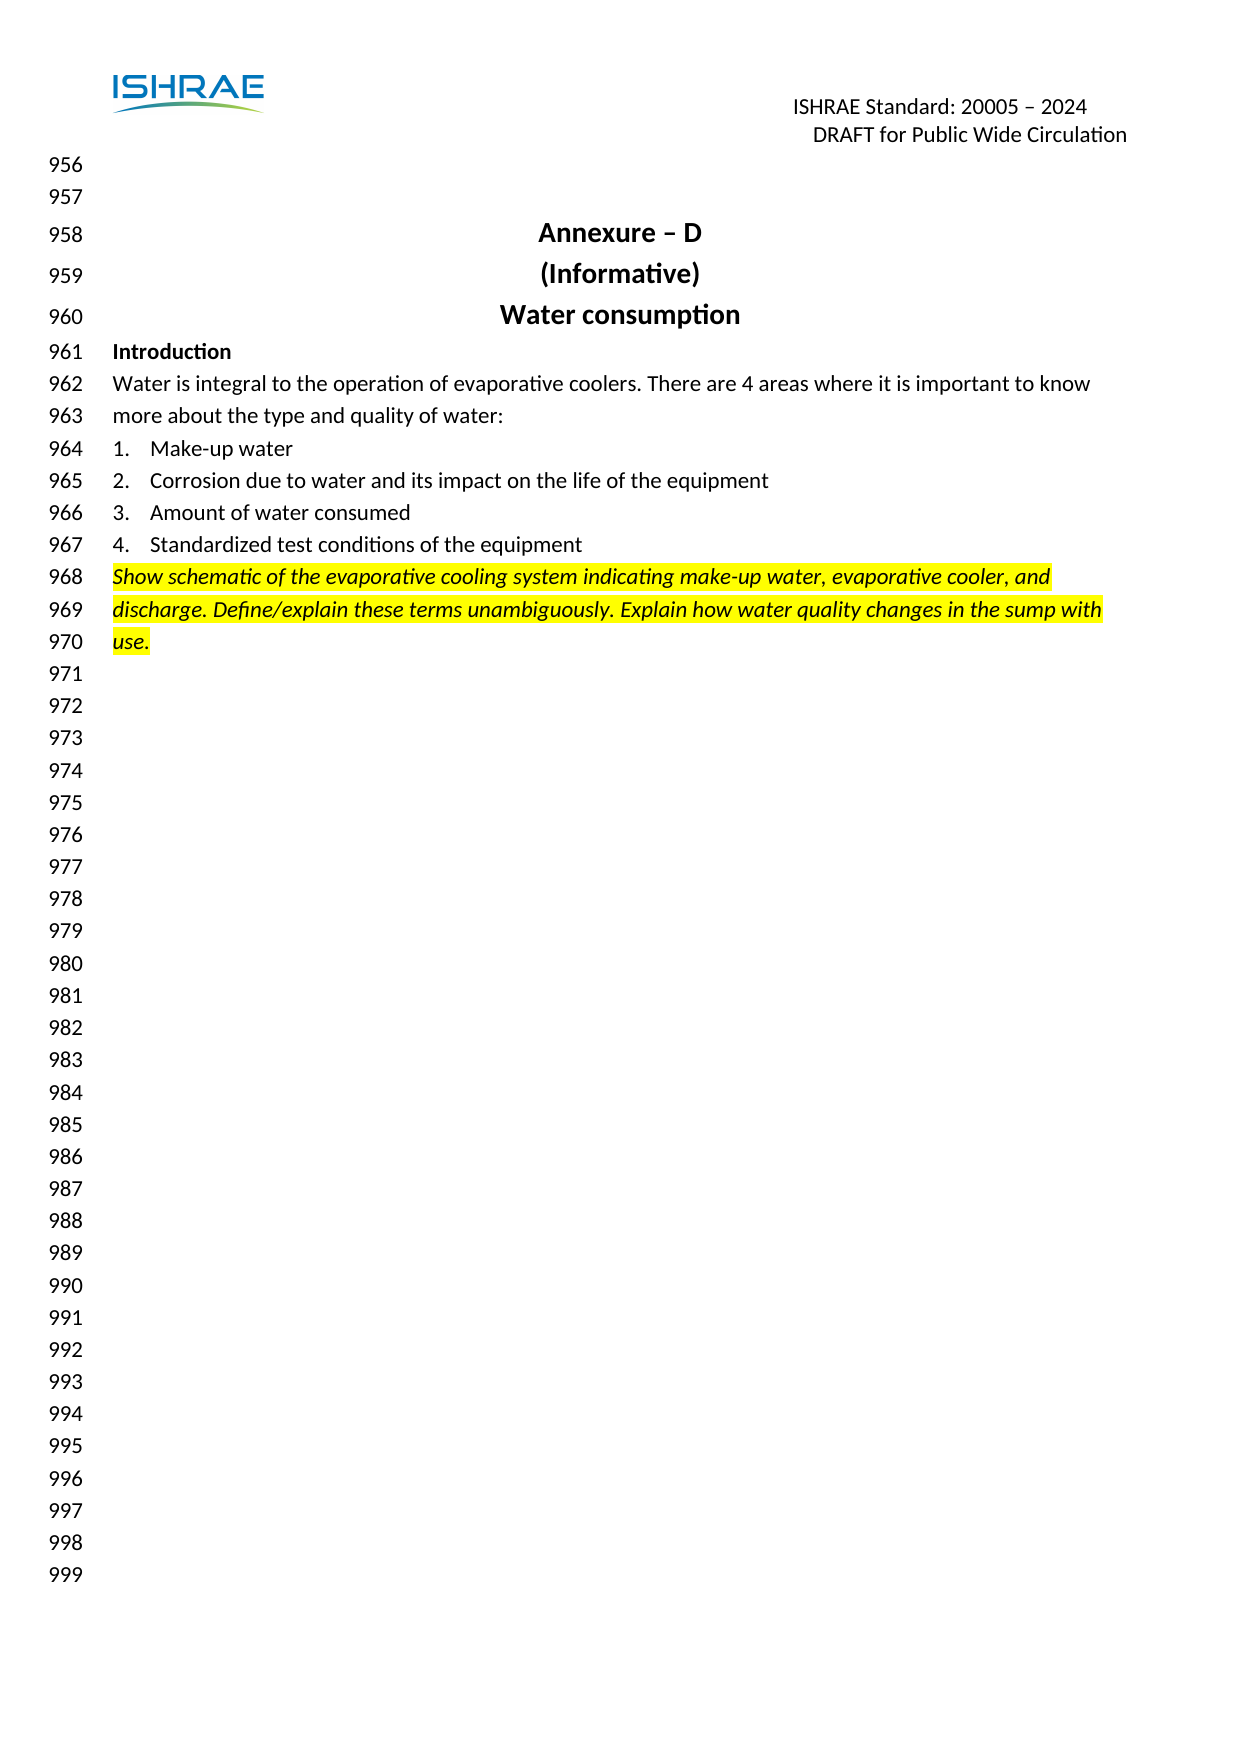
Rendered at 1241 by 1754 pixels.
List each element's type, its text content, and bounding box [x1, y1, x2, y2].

text (Informative) [112, 255, 1128, 291]
text Show schematic of the evaporative cooling system indicating make-up water, evaporative cooler, and discharge. Define/explain these terms unambiguously. Explain how water quality changes in the sump with use. [112, 562, 1128, 655]
picture [112, 75, 265, 115]
list Make-up water [112, 434, 1128, 462]
list Amount of water consumed [112, 498, 1128, 526]
list Standardized test conditions of the equipment [112, 530, 1128, 558]
text Annexure – D [112, 214, 1128, 250]
list Corrosion due to water and its impact on the life of the equipment [112, 466, 1128, 494]
text Introduction [112, 337, 1128, 365]
text Water is integral to the operation of evaporative coolers. There are 4 areas where it is important to know more about the type and quality of water: [112, 369, 1128, 429]
text Water consumption [112, 296, 1128, 332]
